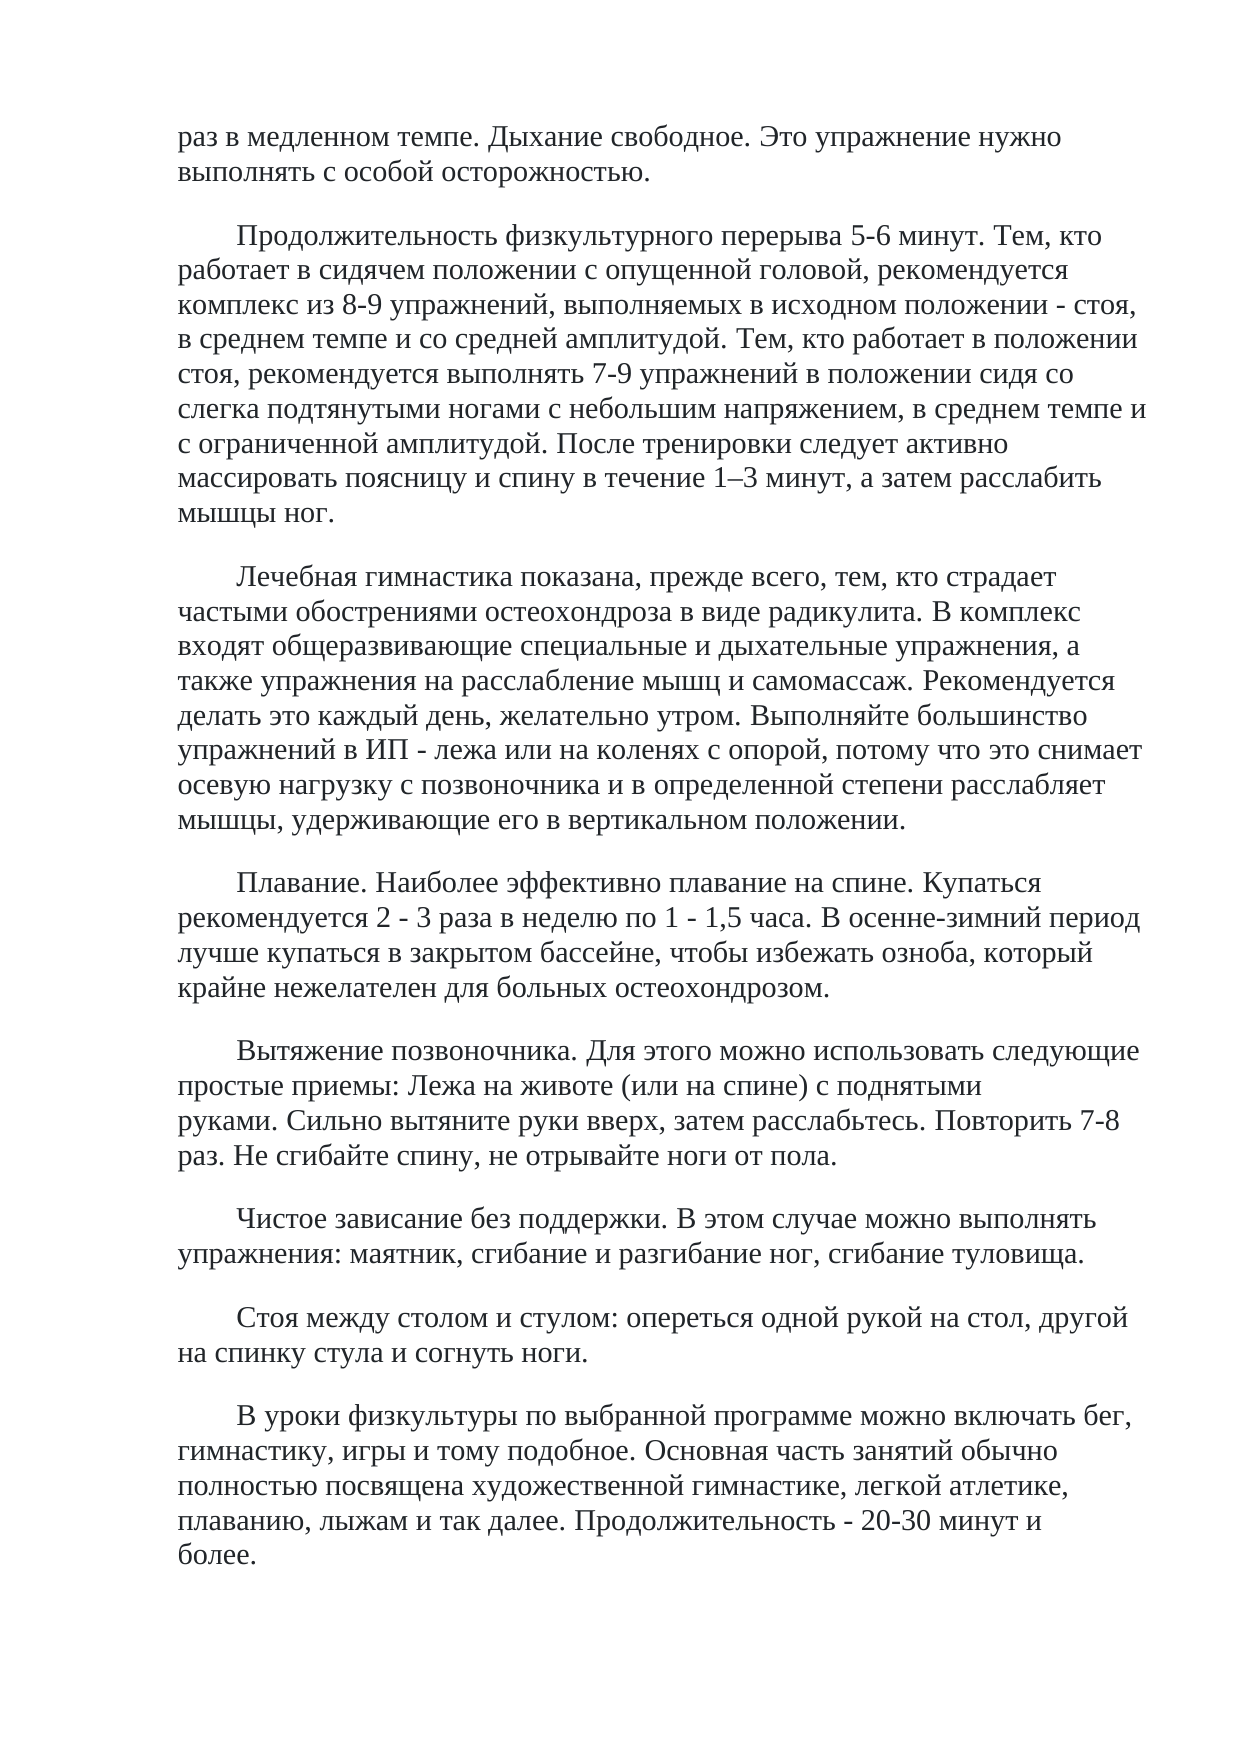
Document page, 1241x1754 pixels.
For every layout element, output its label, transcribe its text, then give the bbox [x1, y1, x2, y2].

text Продолжительность физкультурного перерыва 5-6 минут. Тем, кто работает в сидячем положении с опущенной головой, рекомендуется комплекс из 8-9 упражнений, выполняемых в исходном положении - стоя, в среднем темпе и со средней амплитудой. Тем, кто работает в положении стоя, рекомендуется выполнять 7-9 упражнений в положении сидя со слегка подтянутыми ногами с небольшим напряжением, в среднем темпе и с ограниченной амплитудой. После тренировки следует активно массировать поясницу и спину в течение 1–3 минут, а затем расслабить мышцы ног. [177, 217, 1152, 529]
text Вытяжение позвоночника. Для этого можно использовать следующие простые приемы: Лежа на животе (или на спине) с поднятыми руками. Сильно вытяните руки вверх, затем расслабьтесь. Повторить 7-8 раз. Не сгибайте спину, не отрывайте ноги от пола. [177, 1033, 1152, 1171]
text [177, 118, 1152, 187]
text Плавание. Наиболее эффективно плавание на спине. Купаться рекомендуется 2 - 3 раза в неделю по 1 - 1,5 часа. В осенне-зимний период лучше купаться в закрытом бассейне, чтобы избежать озноба, который крайне нежелателен для больных остеохондрозом. [177, 865, 1152, 1003]
text Чистое зависание без поддержки. В этом случае можно выполнять упражнения: маятник, сгибание и разгибание ног, сгибание туловища. [177, 1201, 1152, 1270]
text В уроки физкультуры по выбранной программе можно включать бег, гимнастику, игры и тому подобное. Основная часть занятий обычно полностью посвящена художественной гимнастике, легкой атлетике, плаванию, лыжам и так далее. Продолжительность - 20-30 минут и более. [177, 1398, 1152, 1571]
text Лечебная гимнастика показана, прежде всего, тем, кто страдает частыми обострениями остеохондроза в виде радикулита. В комплекс входят общеразвивающие специальные и дыхательные упражнения, а также упражнения на расслабление мышц и самомассаж. Рекомендуется делать это каждый день, желательно утром. Выполняйте большинство упражнений в ИП - лежа или на коленях с опорой, потому что это снимает осевую нагрузку с позвоночника и в определенной степени расслабляет мышцы, удерживающие его в вертикальном положении. [177, 558, 1152, 836]
text Стоя между столом и стулом: опереться одной рукой на стол, другой на спинку стула и согнуть ноги. [177, 1299, 1152, 1368]
